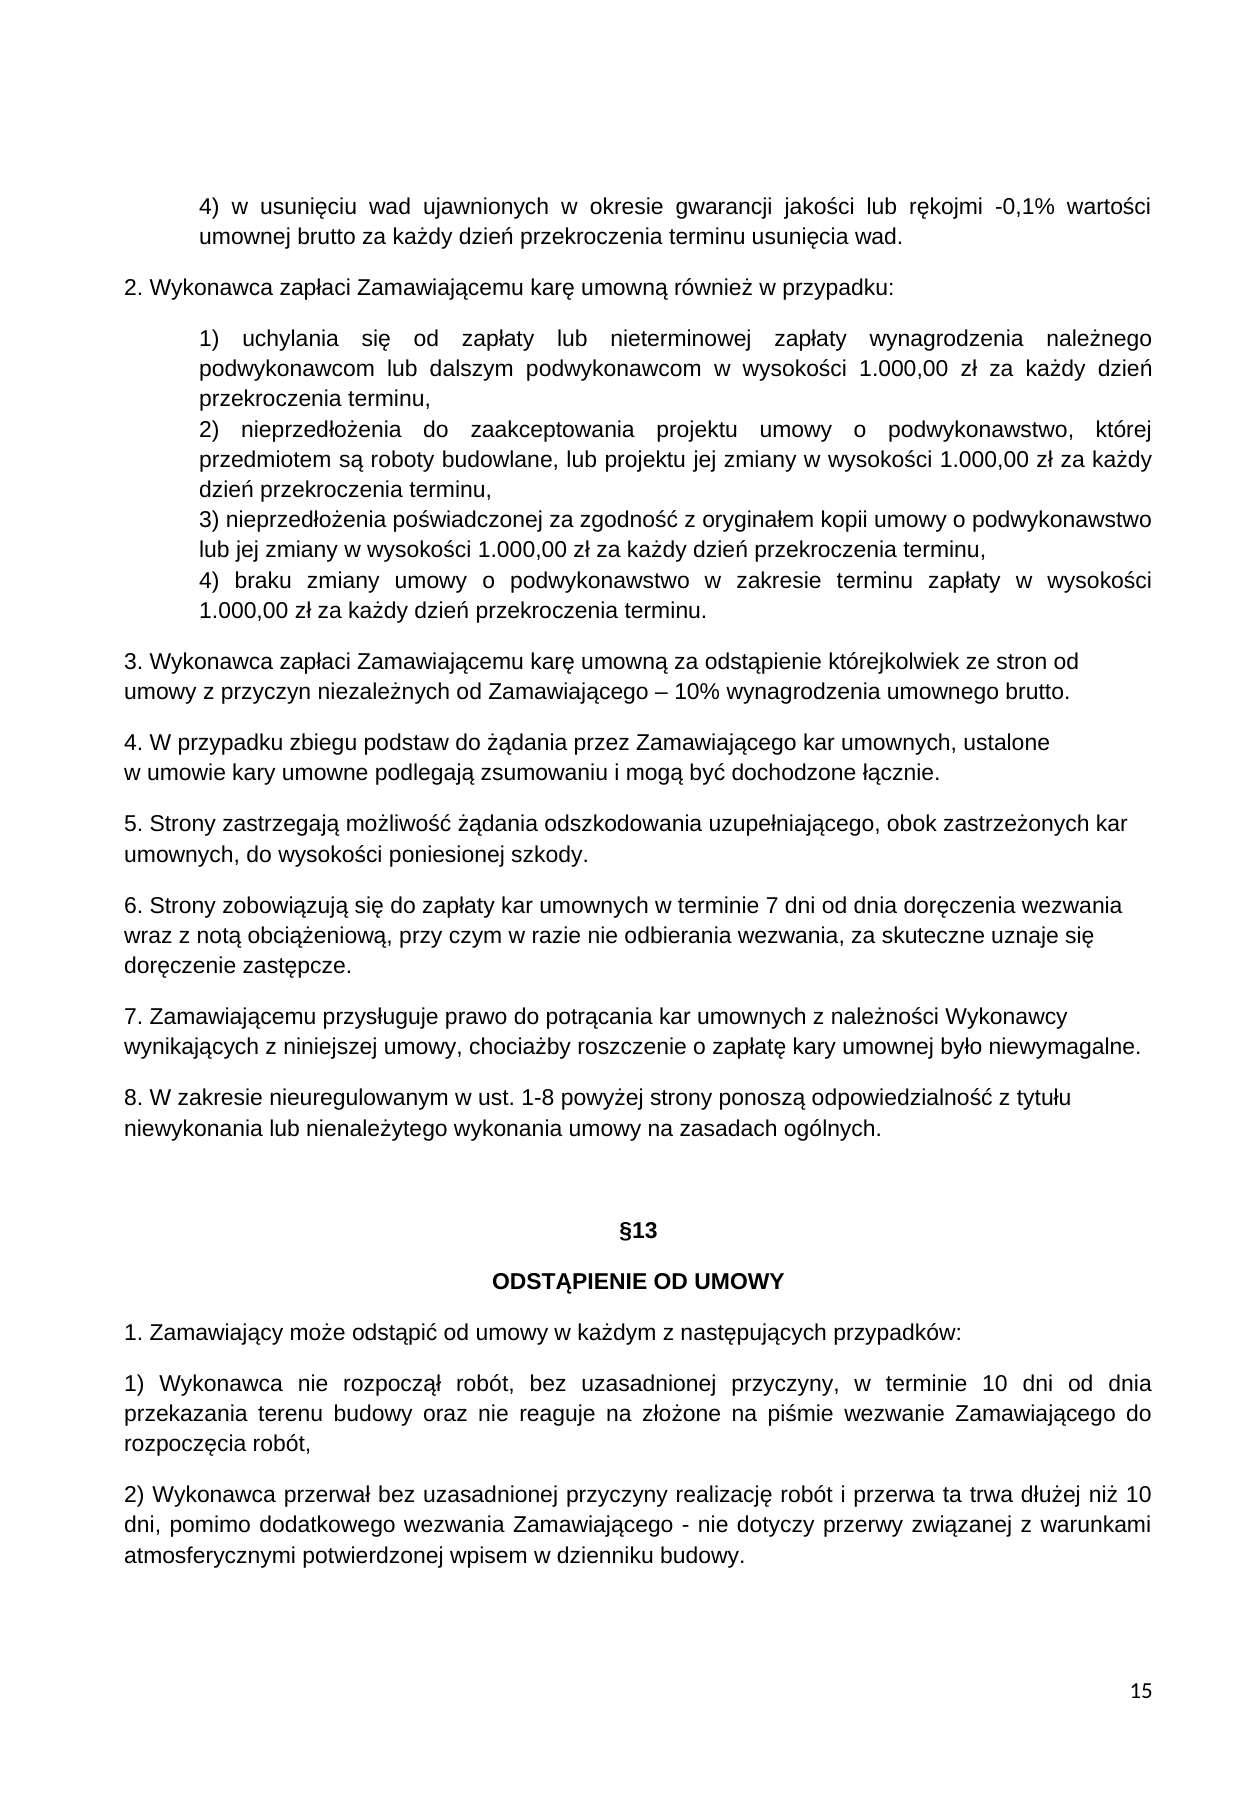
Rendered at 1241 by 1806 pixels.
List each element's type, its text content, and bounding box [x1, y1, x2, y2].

text 2) Wykonawca przerwał bez uzasadnionej przyczyny realizację robót i przerwa ta trwa dłużej niż 10 dni, pomimo dodatkowego wezwania Zamawiającego - nie dotyczy przerwy związanej z warunkami atmosferycznymi potwierdzonej wpisem w dzienniku budowy. [124, 1481, 1152, 1568]
list 4) braku zmiany umowy o podwykonawstwo w zakresie terminu zapłaty w wysokości 1.000,00 zł za każdy dzień przekroczenia terminu. [199, 567, 1152, 623]
text 1. Zamawiający może odstąpić od umowy w każdym z następujących przypadków: [124, 1319, 1152, 1345]
text 5. Strony zastrzegają możliwość żądania odszkodowania uzupełniającego, obok zastrzeżonych kar umownych, do wysokości poniesionej szkody. [124, 810, 1152, 867]
text 2. Wykonawca zapłaci Zamawiającemu karę umowną również w przypadku: [124, 274, 1152, 300]
text ODSTĄPIENIE OD UMOWY [124, 1268, 1152, 1294]
text 8. W zakresie nieuregulowanym w ust. 1-8 powyżej strony ponoszą odpowiedzialność z tytułu niewykonania lub nienależytego wykonania umowy na zasadach ogólnych. [124, 1084, 1152, 1141]
list 2) nieprzedłożenia do zaakceptowania projektu umowy o podwykonawstwo, której przedmiotem są roboty budowlane, lub projektu jej zmiany w wysokości 1.000,00 zł za każdy dzień przekroczenia terminu, [199, 416, 1152, 502]
list 3) nieprzedłożenia poświadczonej za zgodność z oryginałem kopii umowy o podwykonawstwo lub jej zmiany w wysokości 1.000,00 zł za każdy dzień przekroczenia terminu, [199, 506, 1152, 563]
text 7. Zamawiającemu przysługuje prawo do potrącania kar umownych z należności Wykonawcy wynikających z niniejszej umowy, chociażby roszczenie o zapłatę kary umownej było niewymagalne. [124, 1003, 1152, 1060]
text 3. Wykonawca zapłaci Zamawiającemu karę umowną za odstąpienie którejkolwiek ze stron od umowy z przyczyn niezależnych od Zamawiającego – 10% wynagrodzenia umownego brutto. [124, 648, 1152, 704]
text §13 [124, 1217, 1152, 1243]
list 1) uchylania się od zapłaty lub nieterminowej zapłaty wynagrodzenia należnego podwykonawcom lub dalszym podwykonawcom w wysokości 1.000,00 zł za każdy dzień przekroczenia terminu, [199, 325, 1152, 412]
text 6. Strony zobowiązują się do zapłaty kar umownych w terminie 7 dni od dnia doręczenia wezwania wraz z notą obciążeniową, przy czym w razie nie odbierania wezwania, za skuteczne uznaje się doręczenie zastępcze. [124, 892, 1152, 978]
text 4. W przypadku zbiegu podstaw do żądania przez Zamawiającego kar umownych, ustalone w umowie kary umowne podlegają zsumowaniu i mogą być dochodzone łącznie. [124, 729, 1152, 786]
text 1) Wykonawca nie rozpoczął robót, bez uzasadnionej przyczyny, w terminie 10 dni od dnia przekazania terenu budowy oraz nie reaguje na złożone na piśmie wezwanie Zamawiającego do rozpoczęcia robót, [124, 1370, 1152, 1457]
list 4) w usunięciu wad ujawnionych w okresie gwarancji jakości lub rękojmi -0,1% wartości umownej brutto za każdy dzień przekroczenia terminu usunięcia wad. [199, 193, 1152, 249]
